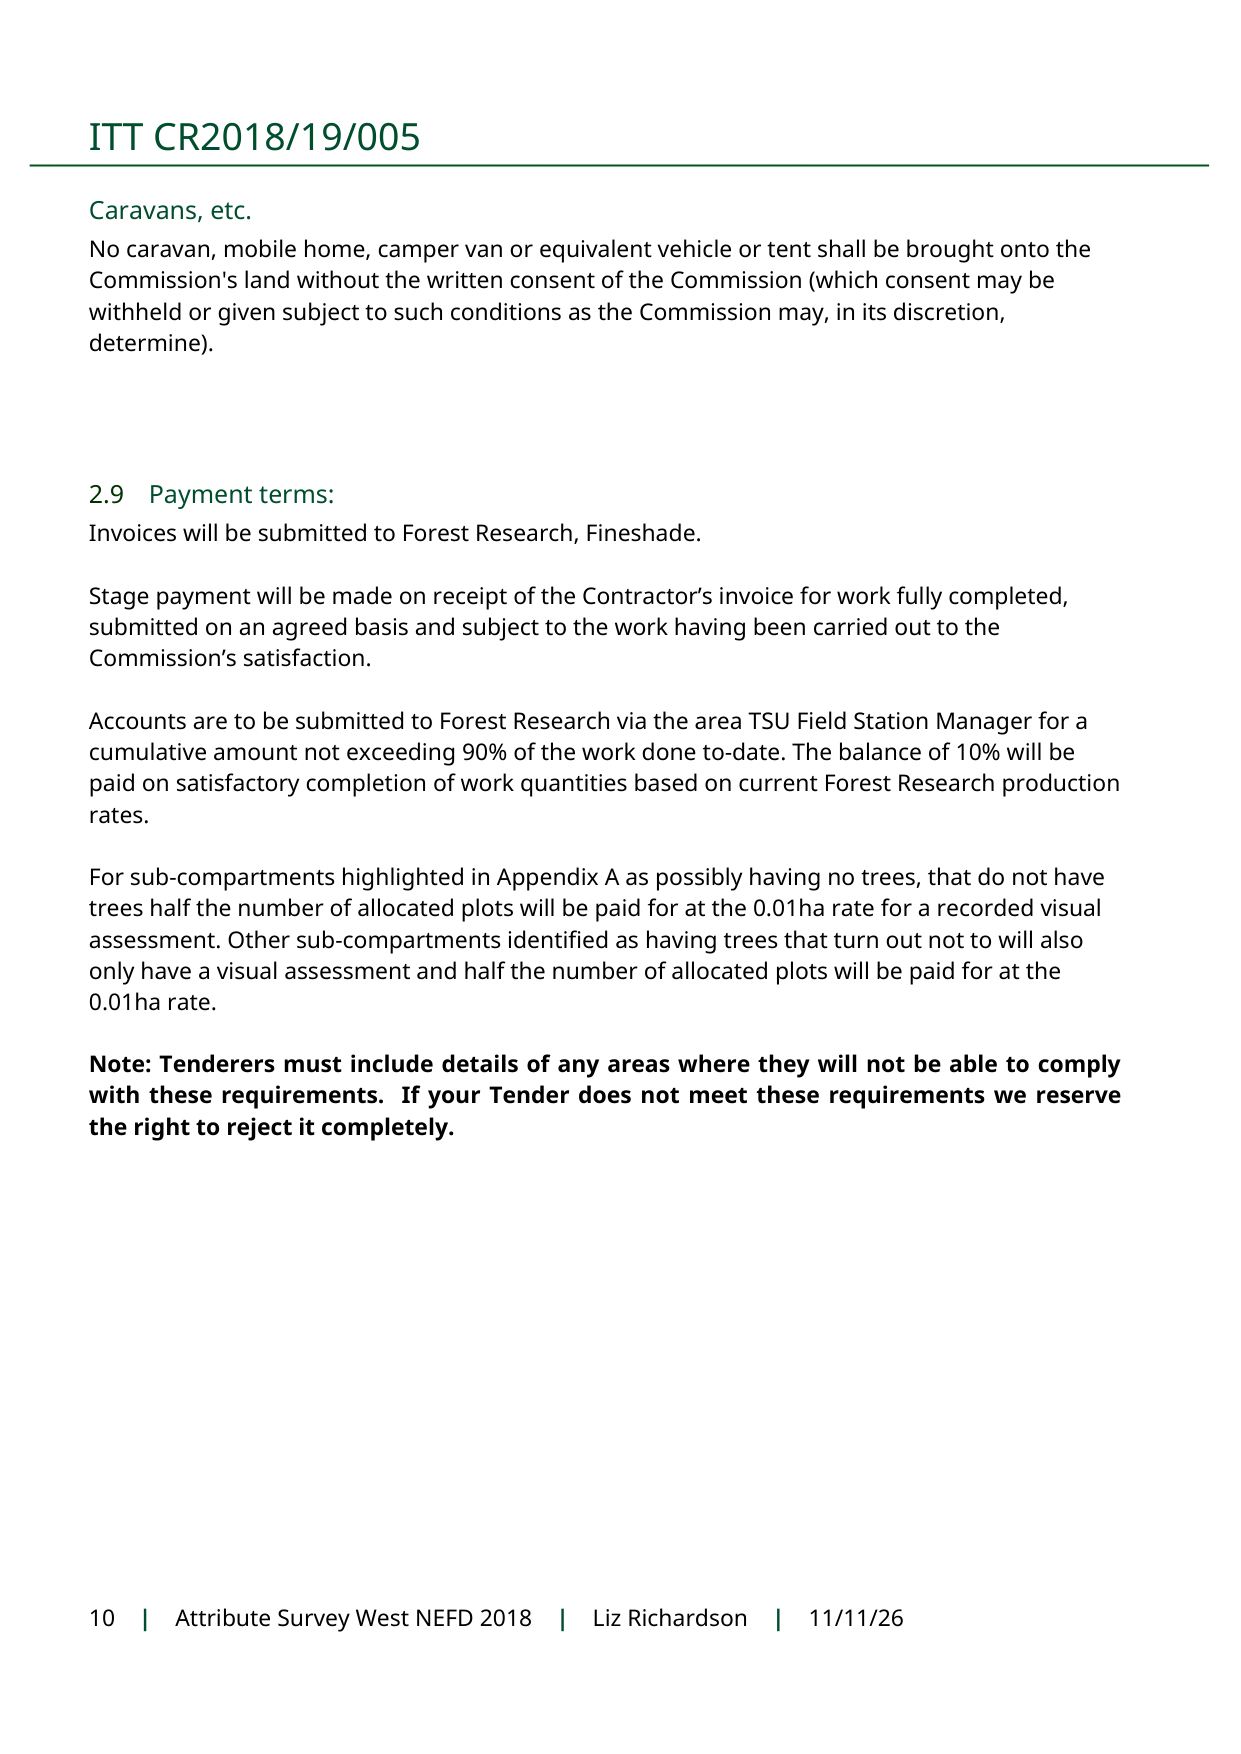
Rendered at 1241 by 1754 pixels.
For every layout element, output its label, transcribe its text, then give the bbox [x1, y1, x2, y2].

subtitle Payment terms: [89, 476, 1122, 511]
text Note: Tenderers must include details of any areas where they will not be able to comply with these requirements. If your Tender does not meet these requirements we reserve the right to reject it completely. [89, 1048, 1122, 1142]
subtitle Caravans, etc. [89, 192, 1122, 226]
text Invoices will be submitted to Forest Research, Fineshade. [89, 517, 1122, 548]
text Stage payment will be made on receipt of the Contractor’s invoice for work fully completed, submitted on an agreed basis and subject to the work having been carried out to the Commission’s satisfaction. [89, 579, 1122, 673]
text No caravan, mobile home, camper van or equivalent vehicle or tent shall be brought onto the Commission's land without the written consent of the Commission (which consent may be withheld or given subject to such conditions as the Commission may, in its discretion, determine). [89, 233, 1122, 358]
text For sub-compartments highlighted in Appendix A as possibly having no trees, that do not have trees half the number of allocated plots will be paid for at the 0.01ha rate for a recorded visual assessment. Other sub-compartments identified as having trees that turn out not to will also only have a visual assessment and half the number of allocated plots will be paid for at the 0.01ha rate. [89, 861, 1122, 1017]
picture [29, 29, 1210, 227]
text Accounts are to be submitted to Forest Research via the area TSU Field Station Manager for a cumulative amount not exceeding 90% of the work done to-date. The balance of 10% will be paid on satisfactory completion of work quantities based on current Forest Research production rates. [89, 704, 1122, 829]
